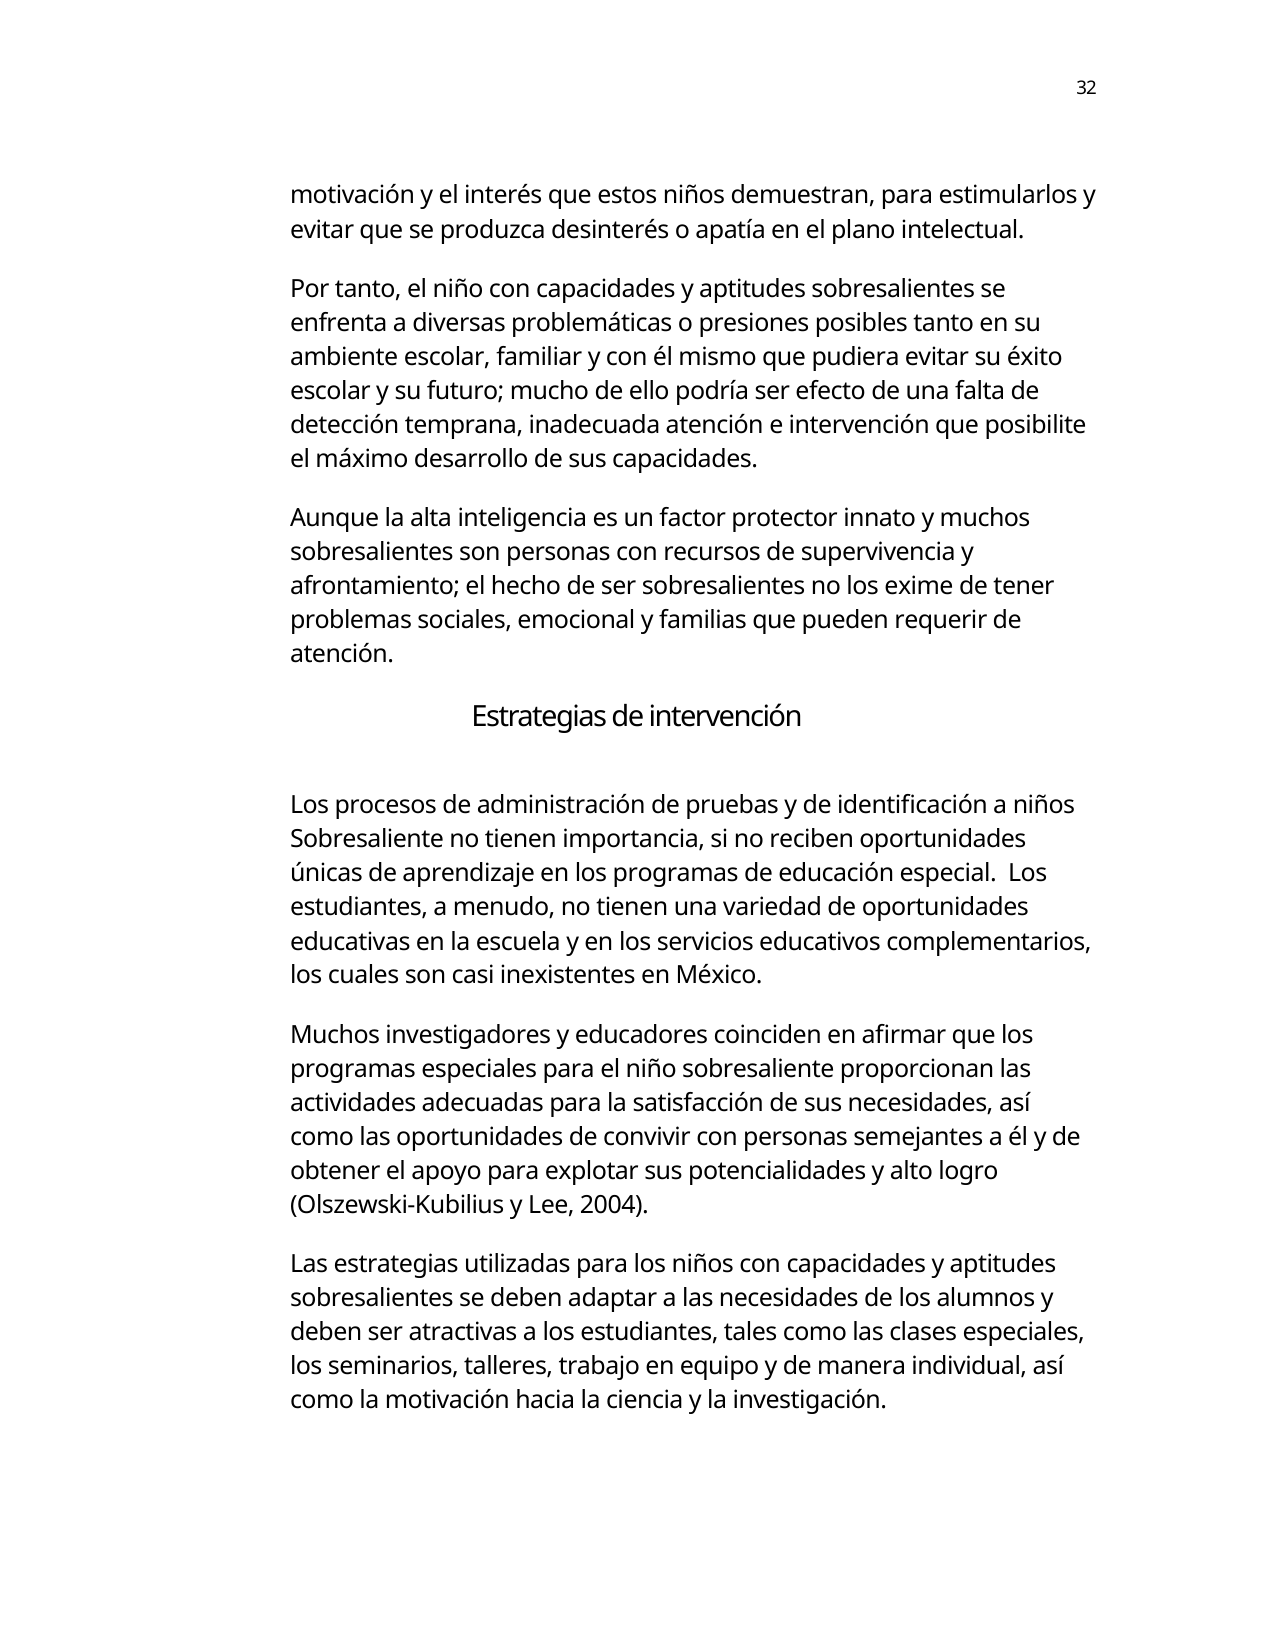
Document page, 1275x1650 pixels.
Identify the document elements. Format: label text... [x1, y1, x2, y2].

text Los procesos de administración de pruebas y de identificación a niños Sobresaliente no tienen importancia, si no reciben oportunidades únicas de aprendizaje en los programas de educación especial. Los estudiantes, a menudo, no tienen una variedad de oportunidades educativas en la escuela y en los servicios educativos complementarios, los cuales son casi inexistentes en México. [290, 787, 1098, 991]
text Las estrategias utilizadas para los niños con capacidades y aptitudes sobresalientes se deben adaptar a las necesidades de los alumnos y deben ser atractivas a los estudiantes, tales como las clases especiales, los seminarios, talleres, trabajo en equipo y de manera individual, así como la motivación hacia la ciencia y la investigación. [290, 1246, 1098, 1416]
text Aunque la alta inteligencia es un factor protector innato y muchos sobresalientes son personas con recursos de supervivencia y afrontamiento; el hecho de ser sobresalientes no los exime de tener problemas sociales, emocional y familias que pueden requerir de atención. [290, 500, 1098, 670]
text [290, 177, 1098, 245]
text Por tanto, el niño con capacidades y aptitudes sobresalientes se enfrenta a diversas problemáticas o presiones posibles tanto en su ambiente escolar, familiar y con él mismo que pudiera evitar su éxito escolar y su futuro; mucho de ello podría ser efecto de una falta de detección temprana, inadecuada atención e intervención que posibilite el máximo desarrollo de sus capacidades. [290, 270, 1098, 475]
subtitle Estrategias de intervención [177, 695, 1098, 735]
text Muchos investigadores y educadores coinciden en afirmar que los programas especiales para el niño sobresaliente proporcionan las actividades adecuadas para la satisfacción de sus necesidades, así como las oportunidades de convivir con personas semejantes a él y de obtener el apoyo para explotar sus potencialidades y alto logro (Olszewski-Kubilius y Lee, 2004). [290, 1016, 1098, 1221]
